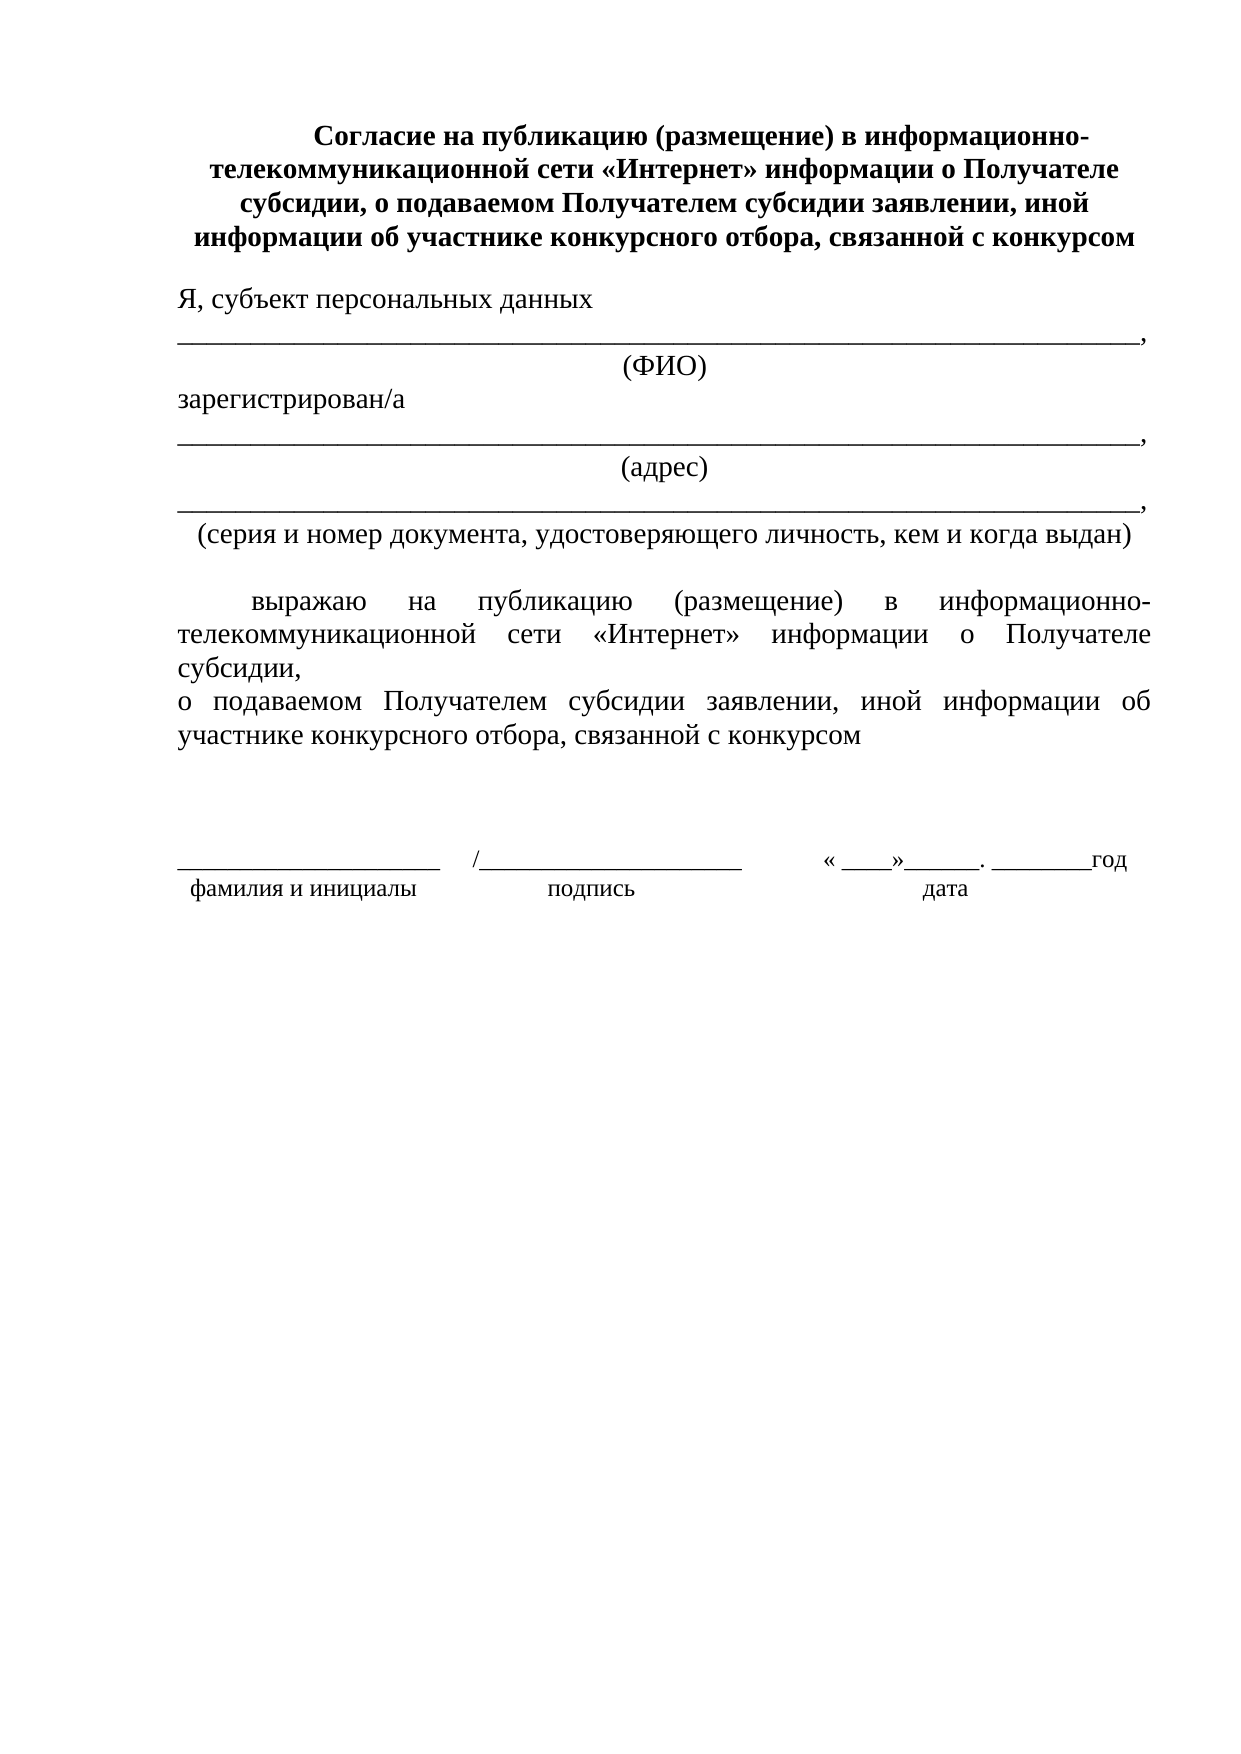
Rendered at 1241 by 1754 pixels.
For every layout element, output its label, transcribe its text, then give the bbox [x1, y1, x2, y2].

text выражаю на публикацию (размещение) в информационно-телекоммуникационной сети «Интернет» информации о Получателе субсидии, о подаваемом Получателем субсидии заявлении, иной информации об участнике конкурсного отбора, связанной с конкурсом [177, 583, 1152, 751]
text фамилия и инициалы подпись дата [177, 873, 1152, 902]
text __________________________________________________________________, [177, 482, 1152, 516]
text Я, субъект персональных данных __________________________________________________________________, [177, 281, 1152, 348]
text (серия и номер документа, удостоверяющего личность, кем и когда выдан) [177, 516, 1152, 549]
text зарегистрирован/а __________________________________________________________________, [177, 382, 1152, 449]
text (ФИО) [177, 348, 1152, 382]
text Согласие на публикацию (размещение) в информационно-телекоммуникационной сети «Интернет» информации о Получателе субсидии, о подаваемом Получателем субсидии заявлении, иной информации об участнике конкурсного отбора, связанной с конкурсом [177, 118, 1152, 252]
text _____________________ /_____________________ « ____»______. ________год [177, 844, 1152, 873]
text (адрес) [177, 449, 1152, 482]
